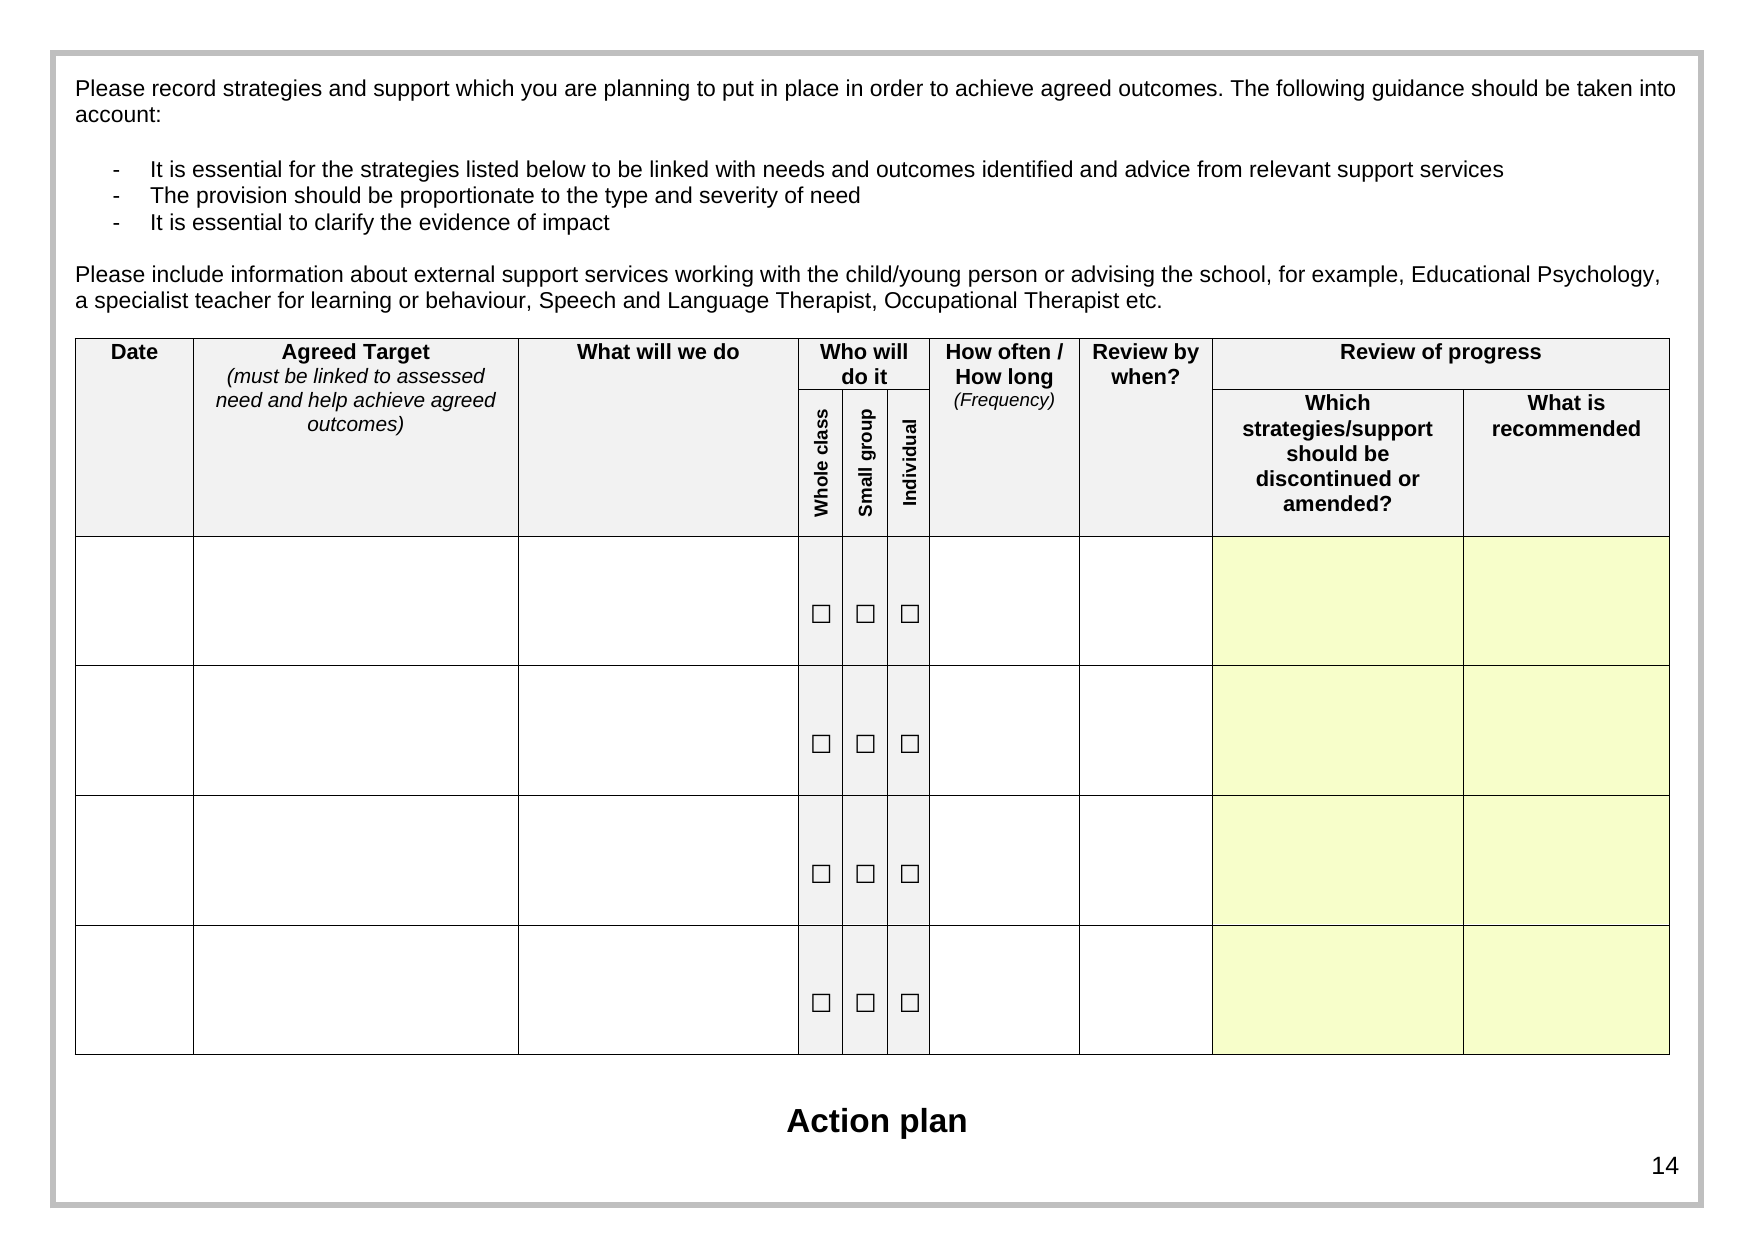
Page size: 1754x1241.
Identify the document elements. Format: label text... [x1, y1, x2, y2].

table_cell [1213, 537, 1463, 665]
table_cell [194, 666, 518, 795]
table_header Review of progress [1213, 339, 1669, 389]
table_cell [194, 537, 518, 665]
table_header Agreed Target (must be linked to assessed need and help achieve agreed outcomes) [194, 339, 518, 536]
table_cell [76, 796, 193, 924]
table_cell What is recommended [1464, 390, 1669, 536]
table_cell [1080, 926, 1212, 1054]
table_header What will we do [519, 339, 798, 536]
table_header Review by when? [1080, 339, 1212, 536]
table_cell [519, 537, 798, 665]
table_cell [888, 537, 929, 665]
table_cell [194, 926, 518, 1054]
table_cell Whole class [799, 390, 842, 536]
table_cell Small group [843, 390, 887, 536]
table_cell [799, 537, 842, 665]
table_cell [1080, 666, 1212, 795]
table_cell [1213, 666, 1463, 795]
table_cell [1464, 926, 1669, 1054]
table_cell [843, 666, 887, 795]
text Please include information about external support services working with the child/young person or advising the school, for example, Educational Psychology, a specialist teacher for learning or behaviour, Speech and Language Therapist, Occupational Therapist etc. [75, 261, 1679, 314]
table_cell [1213, 926, 1463, 1054]
table_cell [1213, 796, 1463, 924]
text Action plan [75, 1101, 1679, 1139]
table_cell [76, 537, 193, 665]
table_cell [76, 666, 193, 795]
table_cell [799, 926, 842, 1054]
table_cell [888, 796, 929, 924]
table_cell [843, 537, 887, 665]
text Please record strategies and support which you are planning to put in place in order to achieve agreed outcomes. The following guidance should be taken into account: [75, 75, 1679, 128]
table_header Who will do it [799, 339, 929, 389]
table_cell [519, 796, 798, 924]
table_cell [519, 926, 798, 1054]
table_cell [194, 796, 518, 924]
table_cell [843, 926, 887, 1054]
table_cell [1464, 537, 1669, 665]
table_cell [930, 666, 1079, 795]
table_cell [930, 796, 1079, 924]
table_cell [930, 926, 1079, 1054]
table_cell Individual [888, 390, 929, 536]
list It is essential to clarify the evidence of impact [112, 208, 1679, 235]
table_cell [799, 666, 842, 795]
table_cell Which strategies/support should be discontinued or amended? [1213, 390, 1463, 536]
table_cell [1080, 796, 1212, 924]
table_header How often / How long (Frequency) [930, 339, 1079, 536]
list The provision should be proportionate to the type and severity of need [112, 182, 1679, 208]
table_header Date [76, 339, 193, 536]
table_cell [1080, 537, 1212, 665]
table_cell [76, 926, 193, 1054]
table_cell [888, 666, 929, 795]
table_cell [930, 537, 1079, 665]
table_cell [519, 666, 798, 795]
table_cell [1464, 796, 1669, 924]
table_cell [1464, 666, 1669, 795]
table_cell [843, 796, 887, 924]
table_cell [799, 796, 842, 924]
table_cell [888, 926, 929, 1054]
list It is essential for the strategies listed below to be linked with needs and outcomes identified and advice from relevant support services [112, 156, 1679, 182]
